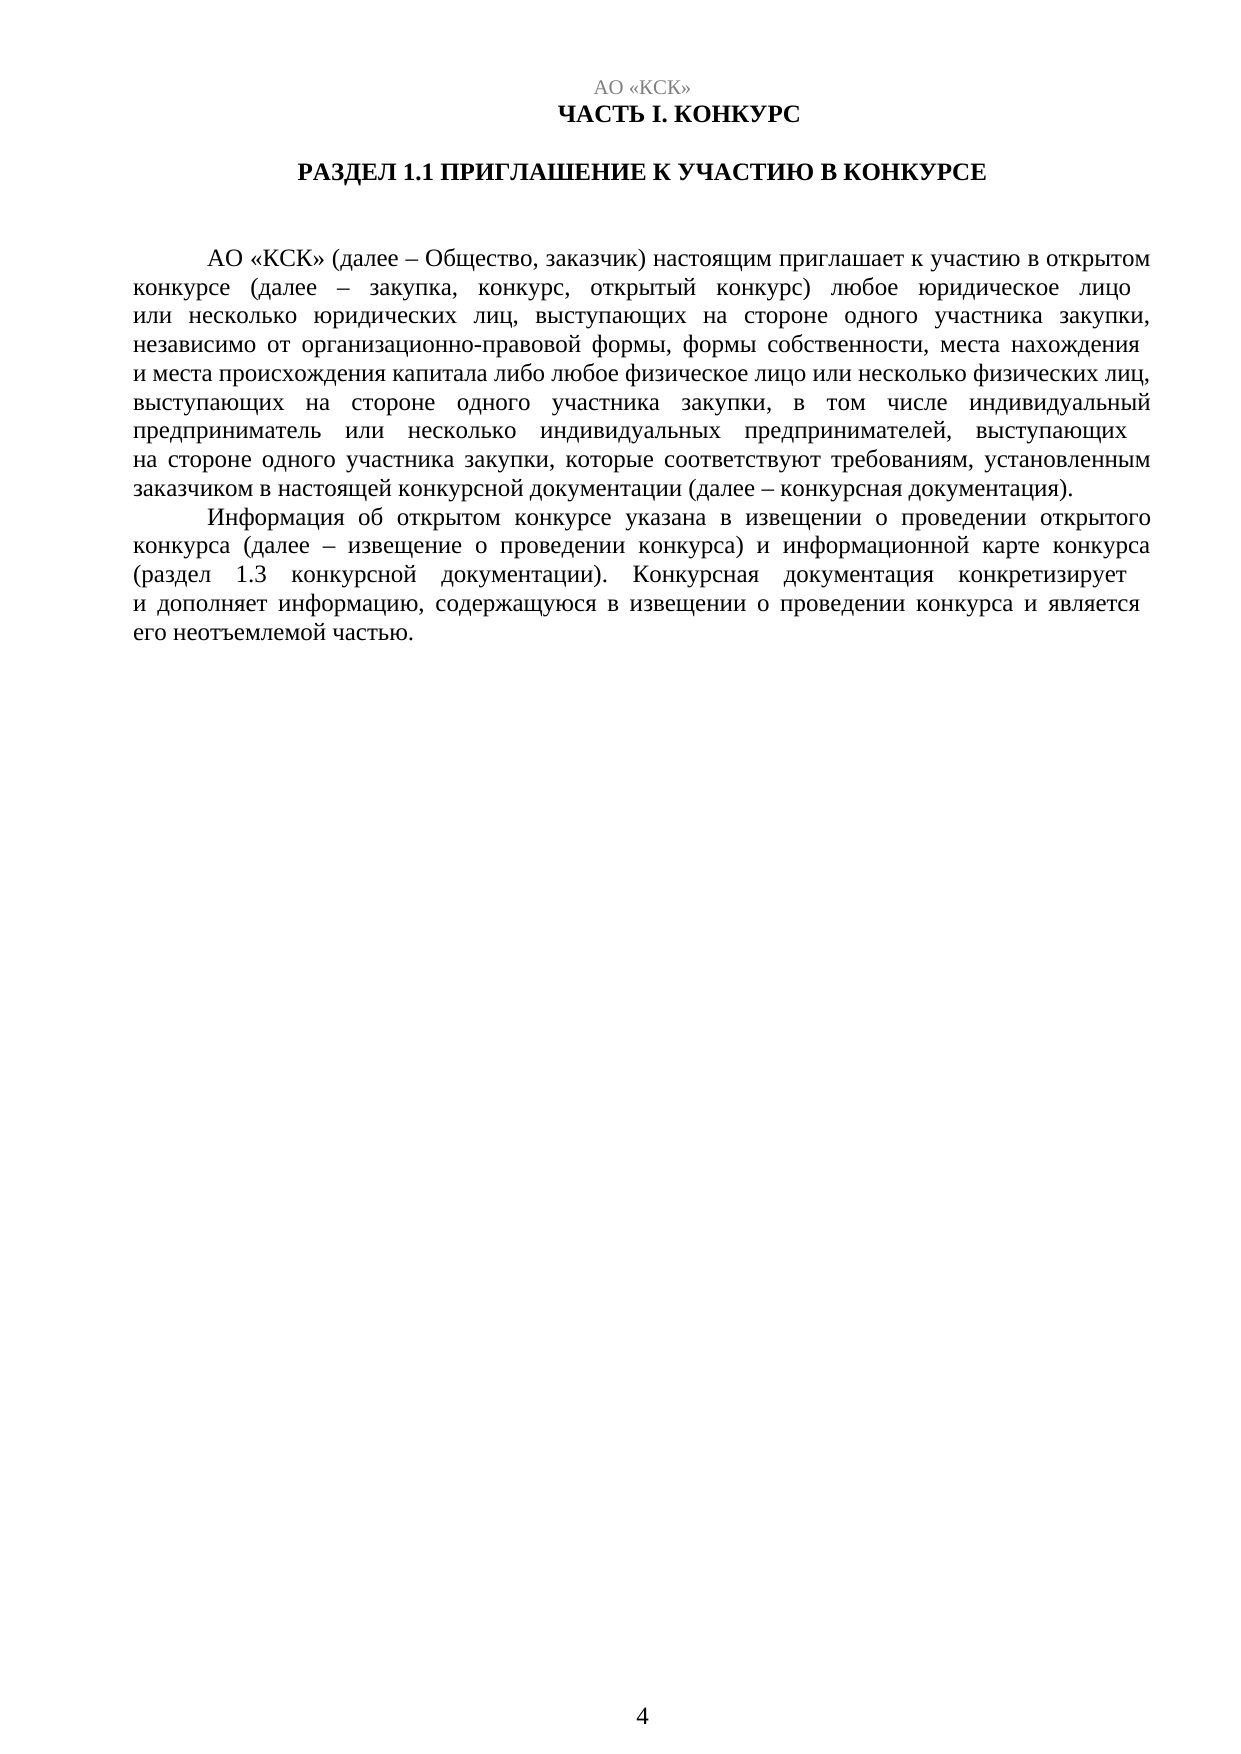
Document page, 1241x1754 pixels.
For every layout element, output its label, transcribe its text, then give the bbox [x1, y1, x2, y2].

list Информация об открытом конкурсе указана в извещении о проведении открытого конкурса (далее – извещение о проведении конкурса) и информационной карте конкурса (раздел 1.3 конкурсной документации). Конкурсная документация конкретизирует и дополняет информацию, содержащуюся в извещении о проведении конкурса и является его неотъемлемой частью. [133, 502, 1152, 645]
text РАЗДЕЛ 1.1 ПРИГЛАШЕНИЕ К УЧАСТИЮ В КОНКУРСЕ [133, 157, 1152, 185]
text АО «КСК» (далее – Общество, заказчик) настоящим приглашает к участию в открытом конкурсе (далее – закупка, конкурс, открытый конкурс) любое юридическое лицо или несколько юридических лиц, выступающих на стороне одного участника закупки, независимо от организационно-правовой формы, формы собственности, места нахождения и места происхождения капитала либо любое физическое лицо или несколько физических лиц, выступающих на стороне одного участника закупки, в том числе индивидуальный предприниматель или несколько индивидуальных предпринимателей, выступающих на стороне одного участника закупки, которые соответствуют требованиям, установленным заказчиком в настоящей конкурсной документации (далее – конкурсная документация). [133, 243, 1152, 502]
text ЧАСТЬ I. КОНКУРС [133, 99, 1152, 128]
